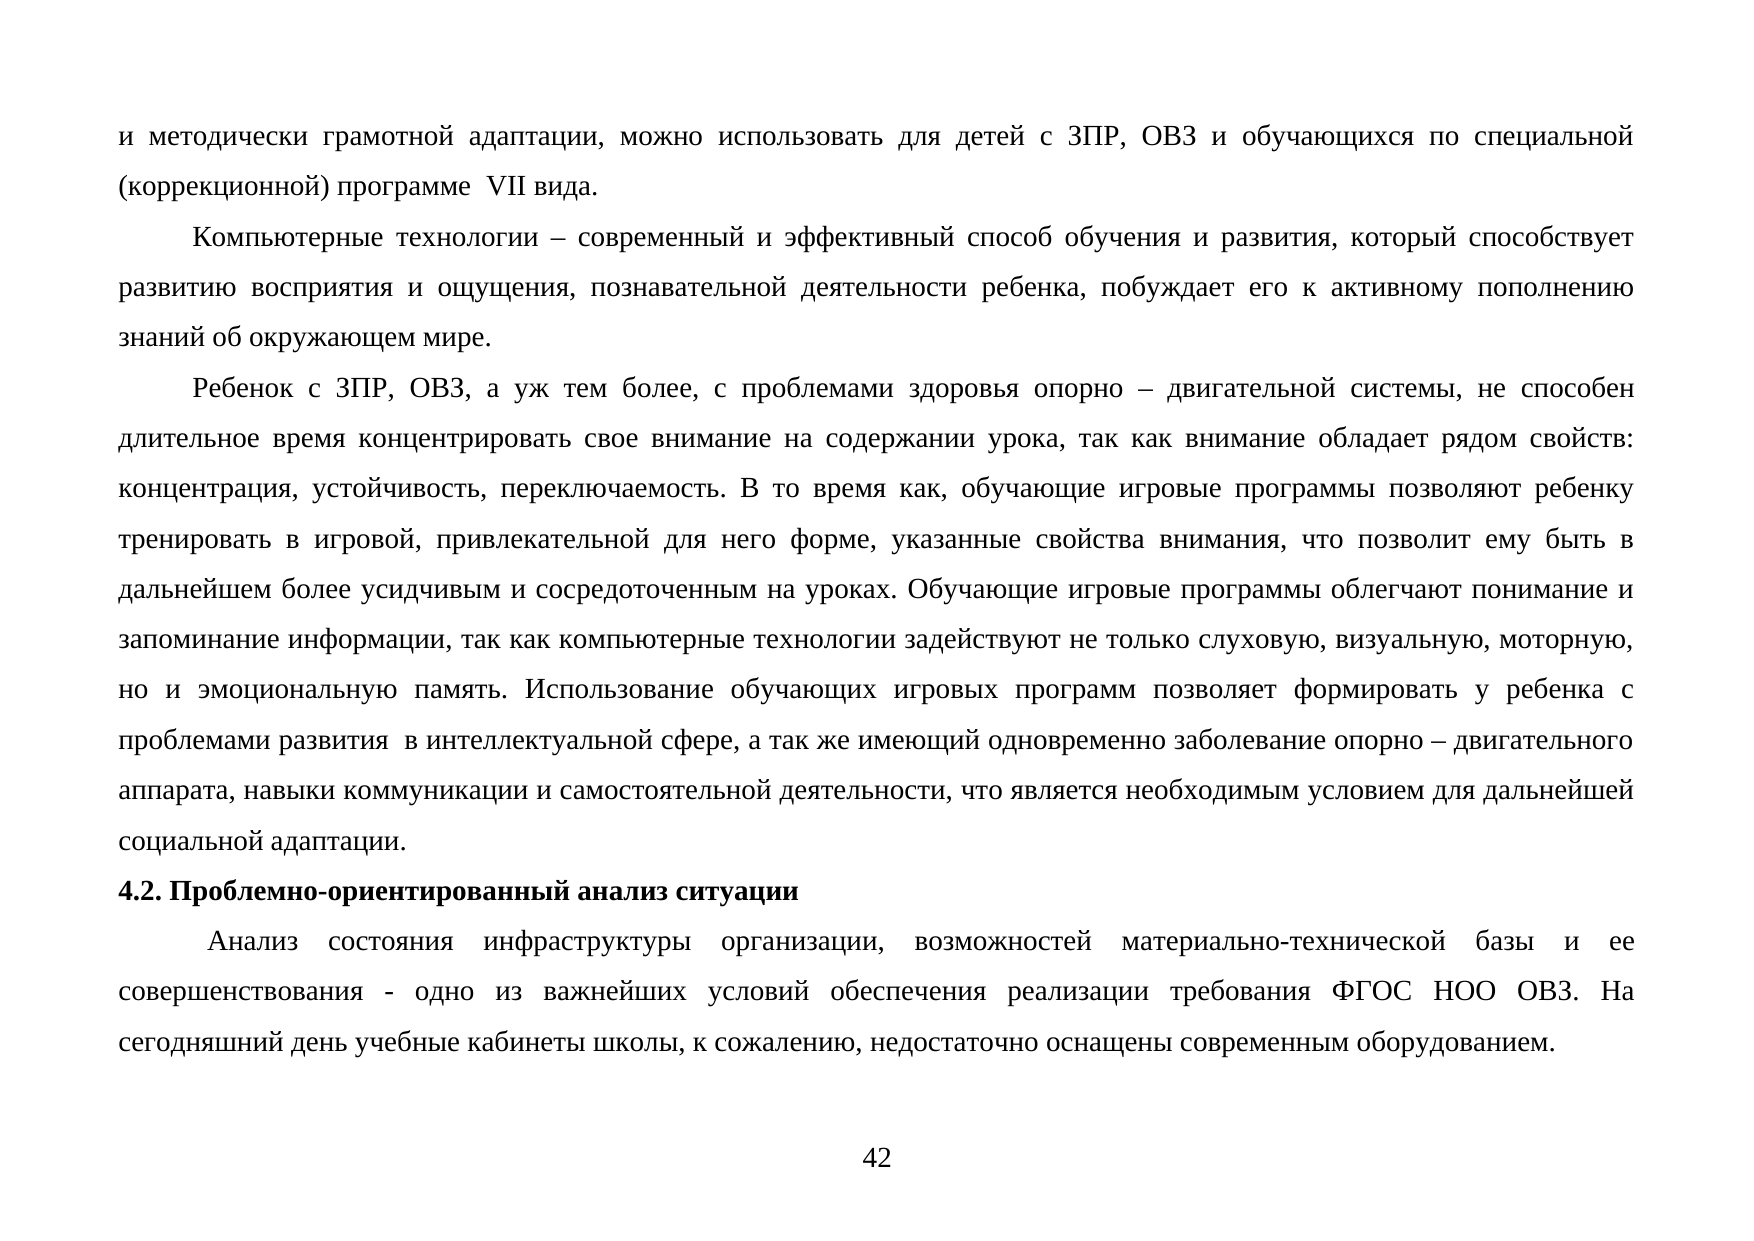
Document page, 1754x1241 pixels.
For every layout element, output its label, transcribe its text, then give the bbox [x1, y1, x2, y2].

text Анализ состояния инфраструктуры организации, возможностей материально-технической базы и ее совершенствования - одно из важнейших условий обеспечения реализации требования ФГОС НОО ОВЗ. На сегодняшний день учебные кабинеты школы, к сожалению, недостаточно оснащены современным оборудованием. [118, 923, 1636, 1057]
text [118, 118, 1636, 202]
text Ребенок с ЗПР, ОВЗ, а уж тем более, с проблемами здоровья опорно – двигательной системы, не способен длительное время концентрировать свое внимание на содержании урока, так как внимание обладает рядом свойств: концентрация, устойчивость, переключаемость. В то время как, обучающие игровые программы позволяют ребенку тренировать в игровой, привлекательной для него форме, указанные свойства внимания, что позволит ему быть в дальнейшем более усидчивым и сосредоточенным на уроках. Обучающие игровые программы облегчают понимание и запоминание информации, так как компьютерные технологии задействуют не только слуховую, визуальную, моторную, но и эмоциональную память. Использование обучающих игровых программ позволяет формировать у ребенка с проблемами развития в интеллектуальной сфере, а так же имеющий одновременно заболевание опорно – двигательного аппарата, навыки коммуникации и самостоятельной деятельности, что является необходимым условием для дальнейшей социальной адаптации. [118, 370, 1636, 856]
text 4.2. Проблемно-ориентированный анализ ситуации [118, 873, 1636, 906]
text Компьютерные технологии – современный и эффективный способ обучения и развития, который способствует развитию восприятия и ощущения, познавательной деятельности ребенка, побуждает его к активному пополнению знаний об окружающем мире. [118, 219, 1636, 353]
